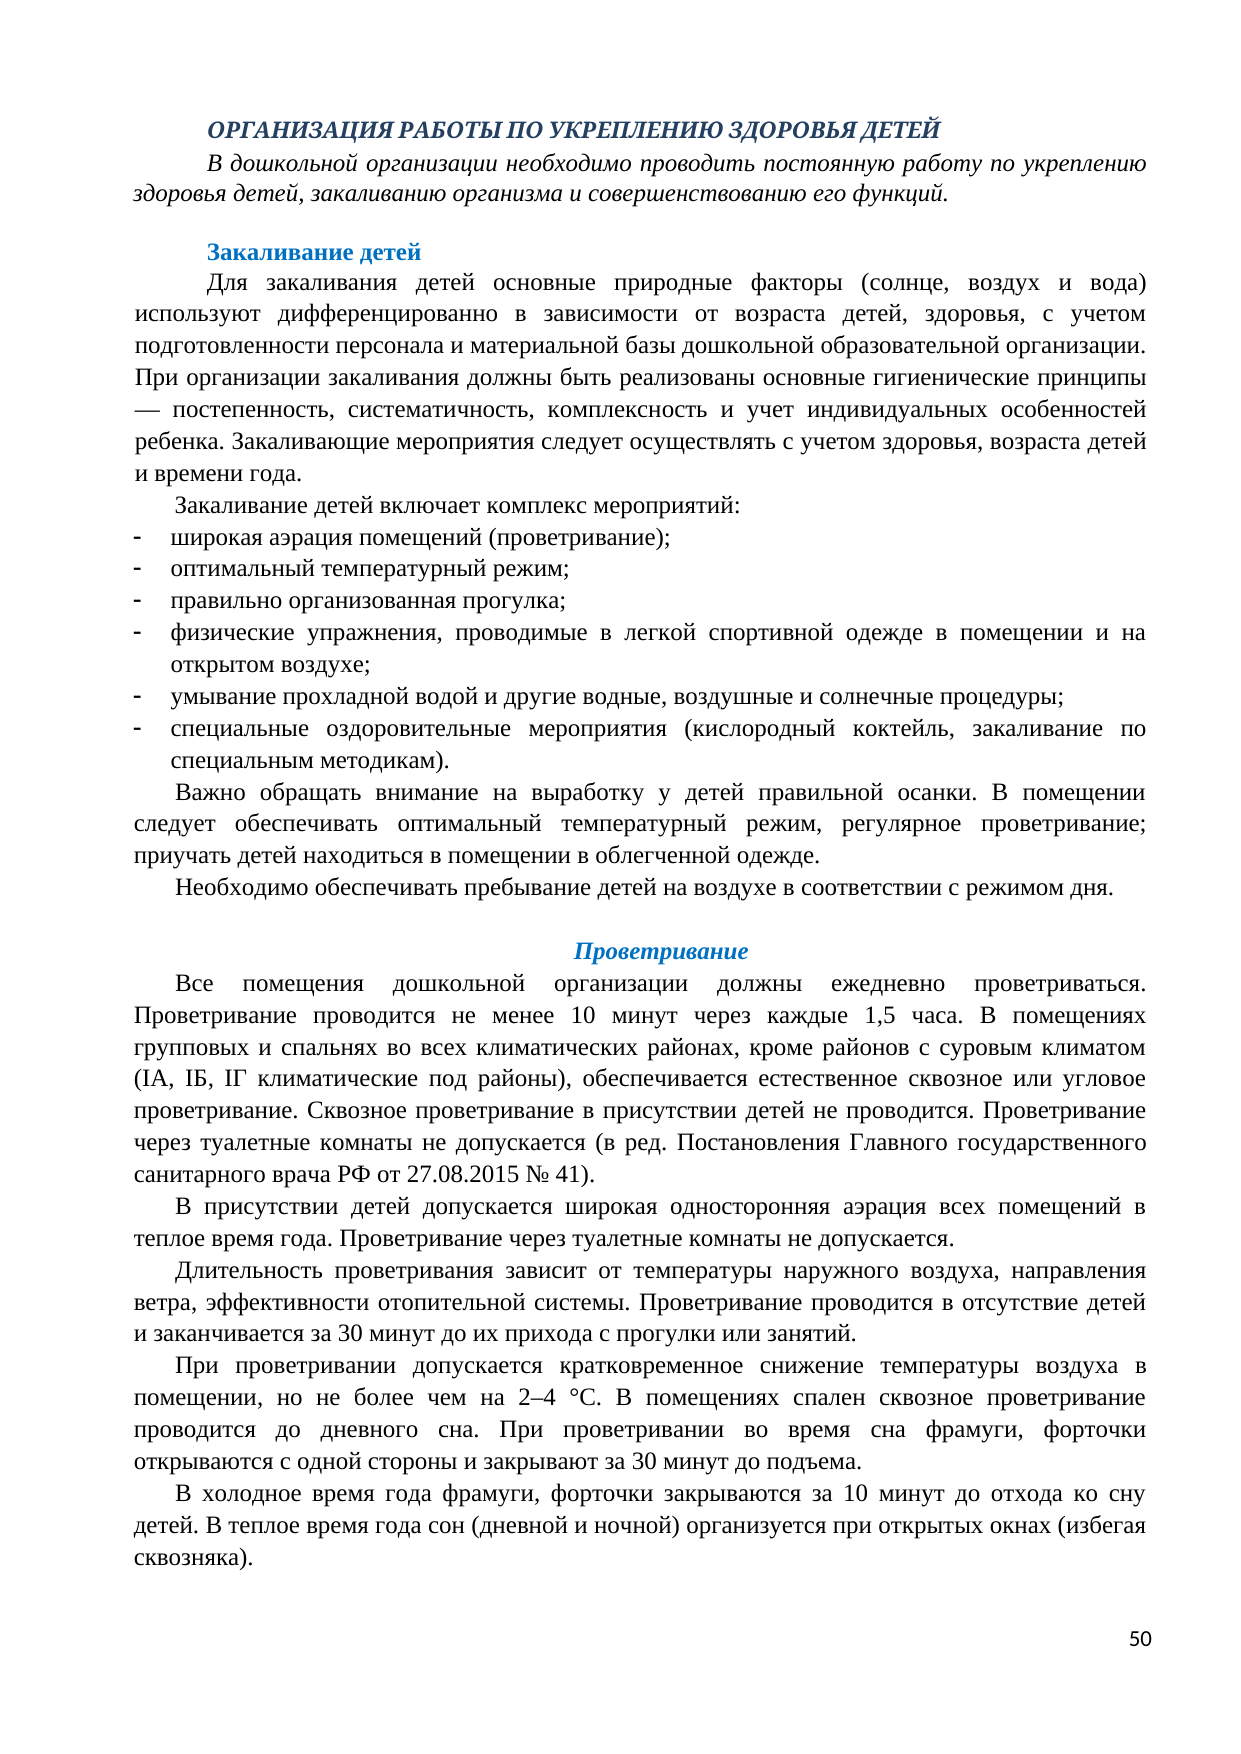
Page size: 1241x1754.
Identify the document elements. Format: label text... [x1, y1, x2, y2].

list оптимальный температурный режим; [133, 553, 1147, 582]
list правильно организованная прогулка; [133, 585, 1147, 614]
text В дошкольной организации необходимо проводить постоянную работу по укреплению здоровья детей, закаливанию организма и совершенствованию его функций. [133, 148, 1147, 207]
text Важно обращать внимание на выработку у детей правильной осанки. В помещении следует обеспечивать оптимальный температурный режим, регулярное проветривание; приучать детей находиться в помещении в облегченной одежде. [133, 777, 1147, 869]
list умывание прохладной водой и другие водные, воздушные и солнечные процедуры; [133, 681, 1147, 710]
list физические упражнения, проводимые в легкой спортивной одежде в помещении и на открытом воздухе; [133, 617, 1147, 678]
text В присутствии детей допускается широкая односторонняя аэрация всех помещений в теплое время года. Проветривание через туалетные комнаты не допускается. [133, 1191, 1147, 1252]
text Для закаливания детей основные природные факторы (солнце, воздух и вода) используют дифференцированно в зависимости от возраста детей, здоровья, с учетом подготовленности персонала и материальной базы дошкольной образовательной организации. При организации закаливания должны быть реализованы основные гигиенические принципы — постепенность, систематичность, комплексность и учет индивидуальных особенностей ребенка. Закаливающие мероприятия следует осуществлять с учетом здоровья, возраста детей и времени года. [134, 267, 1147, 487]
text Проветривание [133, 936, 1147, 965]
text Закаливание детей [133, 237, 1147, 266]
text Необходимо обеспечивать пребывание детей на воздухе в соответствии с режимом дня. [133, 872, 1147, 901]
text Все помещения дошкольной организации должны ежедневно проветриваться. Проветривание проводится не менее 10 минут через каждые 1,5 часа. В помещениях групповых и спальнях во всех климатических районах, кроме районов с суровым климатом (IА, IБ, IГ климатические под районы), обеспечивается естественное сквозное или угловое проветривание. Сквозное проветривание в присутствии детей не проводится. Проветривание через туалетные комнаты не допускается (в ред. Постановления Главного государственного санитарного врача РФ от 27.08.2015 № 41). [133, 968, 1147, 1188]
text ОРГАНИЗАЦИЯ РАБОТЫ ПО УКРЕПЛЕНИЮ ЗДОРОВЬЯ ДЕТЕЙ [133, 118, 1152, 144]
text В холодное время года фрамуги, форточки закрываются за 10 минут до отхода ко сну детей. В теплое время года сон (дневной и ночной) организуется при открытых окнах (избегая сквозняка). [133, 1478, 1147, 1570]
text Закаливание детей включает комплекс мероприятий: [174, 490, 1147, 518]
list широкая аэрация помещений (проветривание); [133, 522, 1147, 550]
text Длительность проветривания зависит от температуры наружного воздуха, направления ветра, эффективности отопительной системы. Проветривание проводится в отсутствие детей и заканчивается за 30 минут до их прихода с прогулки или занятий. [133, 1255, 1147, 1347]
text При проветривании допускается кратковременное снижение температуры воздуха в помещении, но не более чем на 2–4 °C. В помещениях спален сквозное проветривание проводится до дневного сна. При проветривании во время сна фрамуги, форточки открываются с одной стороны и закрывают за 30 минут до подъема. [133, 1350, 1147, 1475]
list специальные оздоровительные мероприятия (кислородный коктейль, закаливание по специальным методикам). [133, 713, 1147, 773]
